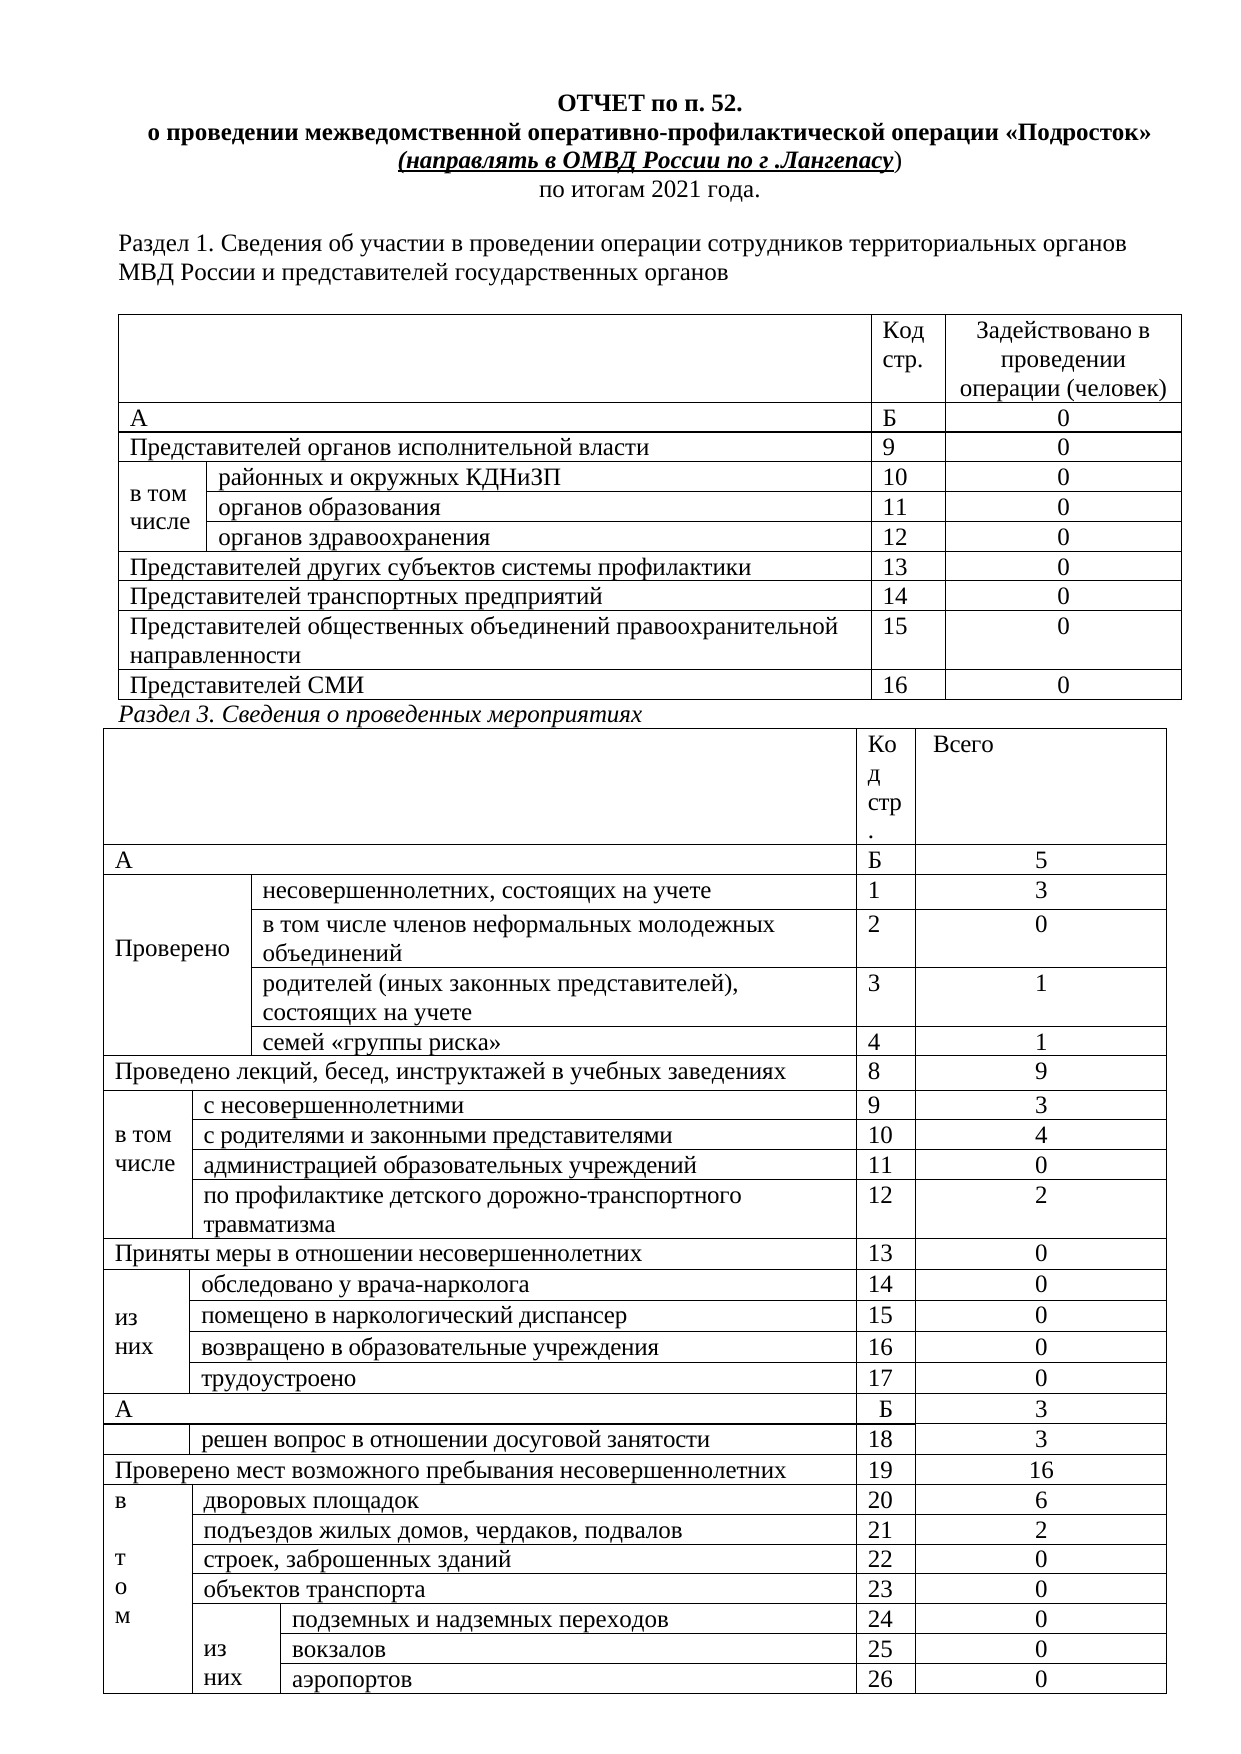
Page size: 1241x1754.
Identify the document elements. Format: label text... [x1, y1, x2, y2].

table_cell Проверено мест возможного пребывания несовершеннолетних [104, 1455, 856, 1484]
table_cell 0 [916, 1664, 1166, 1692]
table_cell 2 [916, 1180, 1166, 1237]
table_cell Представителей других субъектов системы профилактики [119, 552, 871, 580]
table_cell 22 [857, 1545, 915, 1573]
table_cell 3 [916, 1091, 1166, 1119]
table_header Код стр. [872, 315, 945, 402]
table_cell 19 [857, 1455, 915, 1484]
text Раздел 3. Сведения о проведенных мероприятиях [118, 700, 1181, 728]
text по итогам 2021 года. [118, 174, 1181, 203]
table_cell 3 [916, 1394, 1166, 1423]
table_cell подземных и надземных переходов [281, 1604, 856, 1633]
table_cell Б [857, 1394, 915, 1423]
table_cell районных и окружных КДНиЗП [207, 462, 871, 491]
table_cell 14 [872, 581, 945, 610]
table_header Задействовано в проведении операции (человек) [946, 315, 1181, 402]
table_cell 0 [916, 1363, 1166, 1393]
table_cell 6 [916, 1485, 1166, 1514]
table_cell 24 [857, 1604, 915, 1633]
table_cell 18 [857, 1425, 915, 1454]
table_cell вокзалов [281, 1634, 856, 1663]
table_cell в том числе [104, 1091, 192, 1237]
table_cell с родителями и законными представителями [193, 1120, 856, 1149]
table_cell Приняты меры в отношении несовершеннолетних [104, 1239, 856, 1268]
table_cell 11 [857, 1150, 915, 1179]
table_cell 14 [857, 1270, 915, 1299]
table_cell 0 [946, 462, 1181, 491]
table_cell 0 [946, 522, 1181, 551]
table_header [119, 315, 871, 402]
table_cell [104, 1425, 189, 1454]
table_cell 17 [857, 1363, 915, 1393]
table_cell 3 [916, 1424, 1166, 1454]
table_cell 16 [916, 1455, 1166, 1484]
table_cell 9 [857, 1091, 915, 1119]
table_cell 1 [857, 875, 915, 908]
table_cell 16 [857, 1332, 915, 1362]
table_cell решен вопрос в отношении досуговой занятости [190, 1425, 856, 1454]
table_cell 5 [916, 845, 1166, 874]
text (направлять в ОМВД России по г .Лангепасу) [118, 145, 1181, 174]
table_cell 4 [916, 1120, 1166, 1149]
table_cell из них [193, 1604, 280, 1692]
table_cell 2 [857, 910, 915, 967]
table_cell 20 [857, 1485, 915, 1514]
table_cell Б [857, 845, 915, 874]
table_cell семей «группы риска» [252, 1027, 856, 1055]
text Раздел 1. Сведения об участии в проведении операции сотрудников территориальных органов МВД России и представителей государственных органов [118, 228, 1181, 286]
table_cell 3 [857, 968, 915, 1026]
table_cell 0 [916, 1150, 1166, 1179]
table_cell в т о м ч и с л е [104, 1485, 192, 1692]
table_cell А [104, 1394, 856, 1423]
table_cell обследовано у врача-нарколога [190, 1270, 856, 1299]
table_cell в том числе членов неформальных молодежных объединений [252, 910, 856, 967]
table_cell 1 [916, 1027, 1166, 1055]
table_cell по профилактике детского дорожно-транспортного травматизма [193, 1180, 856, 1237]
table_cell А [104, 845, 856, 874]
table_header Всего [916, 729, 1166, 844]
table_cell Представителей органов исполнительной власти [119, 433, 871, 461]
table_cell 0 [946, 611, 1181, 669]
table_cell родителей (иных законных представителей), состоящих на учете [252, 968, 856, 1026]
table_cell 26 [857, 1664, 915, 1692]
table_cell 13 [872, 552, 945, 580]
table_cell 0 [916, 1270, 1166, 1299]
table_cell помещено в наркологический диспансер [190, 1301, 856, 1331]
table_cell Б [872, 403, 945, 431]
table_cell 25 [857, 1634, 915, 1663]
table_cell 9 [916, 1056, 1166, 1089]
table_cell 12 [872, 522, 945, 551]
table_cell трудоустроено [190, 1363, 856, 1393]
table_cell 8 [857, 1056, 915, 1089]
table_cell 23 [857, 1574, 915, 1603]
table_cell 4 [857, 1027, 915, 1055]
table_cell 0 [946, 433, 1181, 461]
table_cell несовершеннолетних, состоящих на учете [252, 875, 856, 908]
table_cell 15 [857, 1301, 915, 1331]
table_cell А [119, 403, 871, 431]
table_cell подъездов жилых домов, чердаков, подвалов [193, 1515, 856, 1543]
table_cell 16 [872, 670, 945, 698]
table_cell 0 [916, 1301, 1166, 1331]
table_cell 3 [916, 875, 1166, 908]
table_cell с несовершеннолетними [193, 1091, 856, 1119]
table_cell в том числе [119, 462, 206, 551]
table_cell 0 [916, 910, 1166, 967]
table_cell 0 [946, 492, 1181, 521]
table_cell 10 [872, 462, 945, 491]
table_cell из них [104, 1270, 189, 1393]
table_cell 0 [946, 670, 1181, 698]
table_header [104, 729, 856, 844]
table_cell 9 [872, 433, 945, 461]
table_cell 11 [872, 492, 945, 521]
table_cell 0 [916, 1634, 1166, 1663]
table_header Код стр. [857, 729, 915, 844]
table_cell 0 [916, 1545, 1166, 1573]
table_cell 0 [946, 552, 1181, 580]
text о проведении межведомственной оперативно-профилактической операции «Подросток» [118, 117, 1181, 145]
table_cell 15 [872, 611, 945, 669]
table_cell строек, заброшенных зданий [193, 1545, 856, 1573]
table_cell органов здравоохранения [207, 522, 871, 551]
table_cell 0 [916, 1239, 1166, 1268]
table_cell 2 [916, 1515, 1166, 1543]
table_cell 0 [916, 1604, 1166, 1633]
table_cell Представителей СМИ [119, 670, 871, 698]
table_cell дворовых площадок [193, 1485, 856, 1514]
table_cell 0 [946, 403, 1181, 431]
table_cell администрацией образовательных учреждений [193, 1150, 856, 1179]
table_cell Проверено [104, 875, 251, 1055]
table_cell 0 [916, 1574, 1166, 1603]
table_cell 21 [857, 1515, 915, 1543]
table_cell Представителей транспортных предприятий [119, 581, 871, 610]
table_cell органов образования [207, 492, 871, 521]
table_cell Проведено лекций, бесед, инструктажей в учебных заведениях [104, 1056, 856, 1089]
text ОТЧЕТ по п. 52. [118, 88, 1181, 117]
table_cell 10 [857, 1120, 915, 1149]
table_cell 0 [946, 581, 1181, 610]
table_cell 13 [857, 1239, 915, 1268]
table_cell Представителей общественных объединений правоохранительной направленности [119, 611, 871, 669]
table_cell возвращено в образовательные учреждения [190, 1332, 856, 1362]
table_cell 0 [916, 1332, 1166, 1362]
table_cell объектов транспорта [193, 1574, 856, 1603]
table_cell 1 [916, 968, 1166, 1026]
table_cell 12 [857, 1180, 915, 1237]
table_cell аэропортов [281, 1664, 856, 1692]
